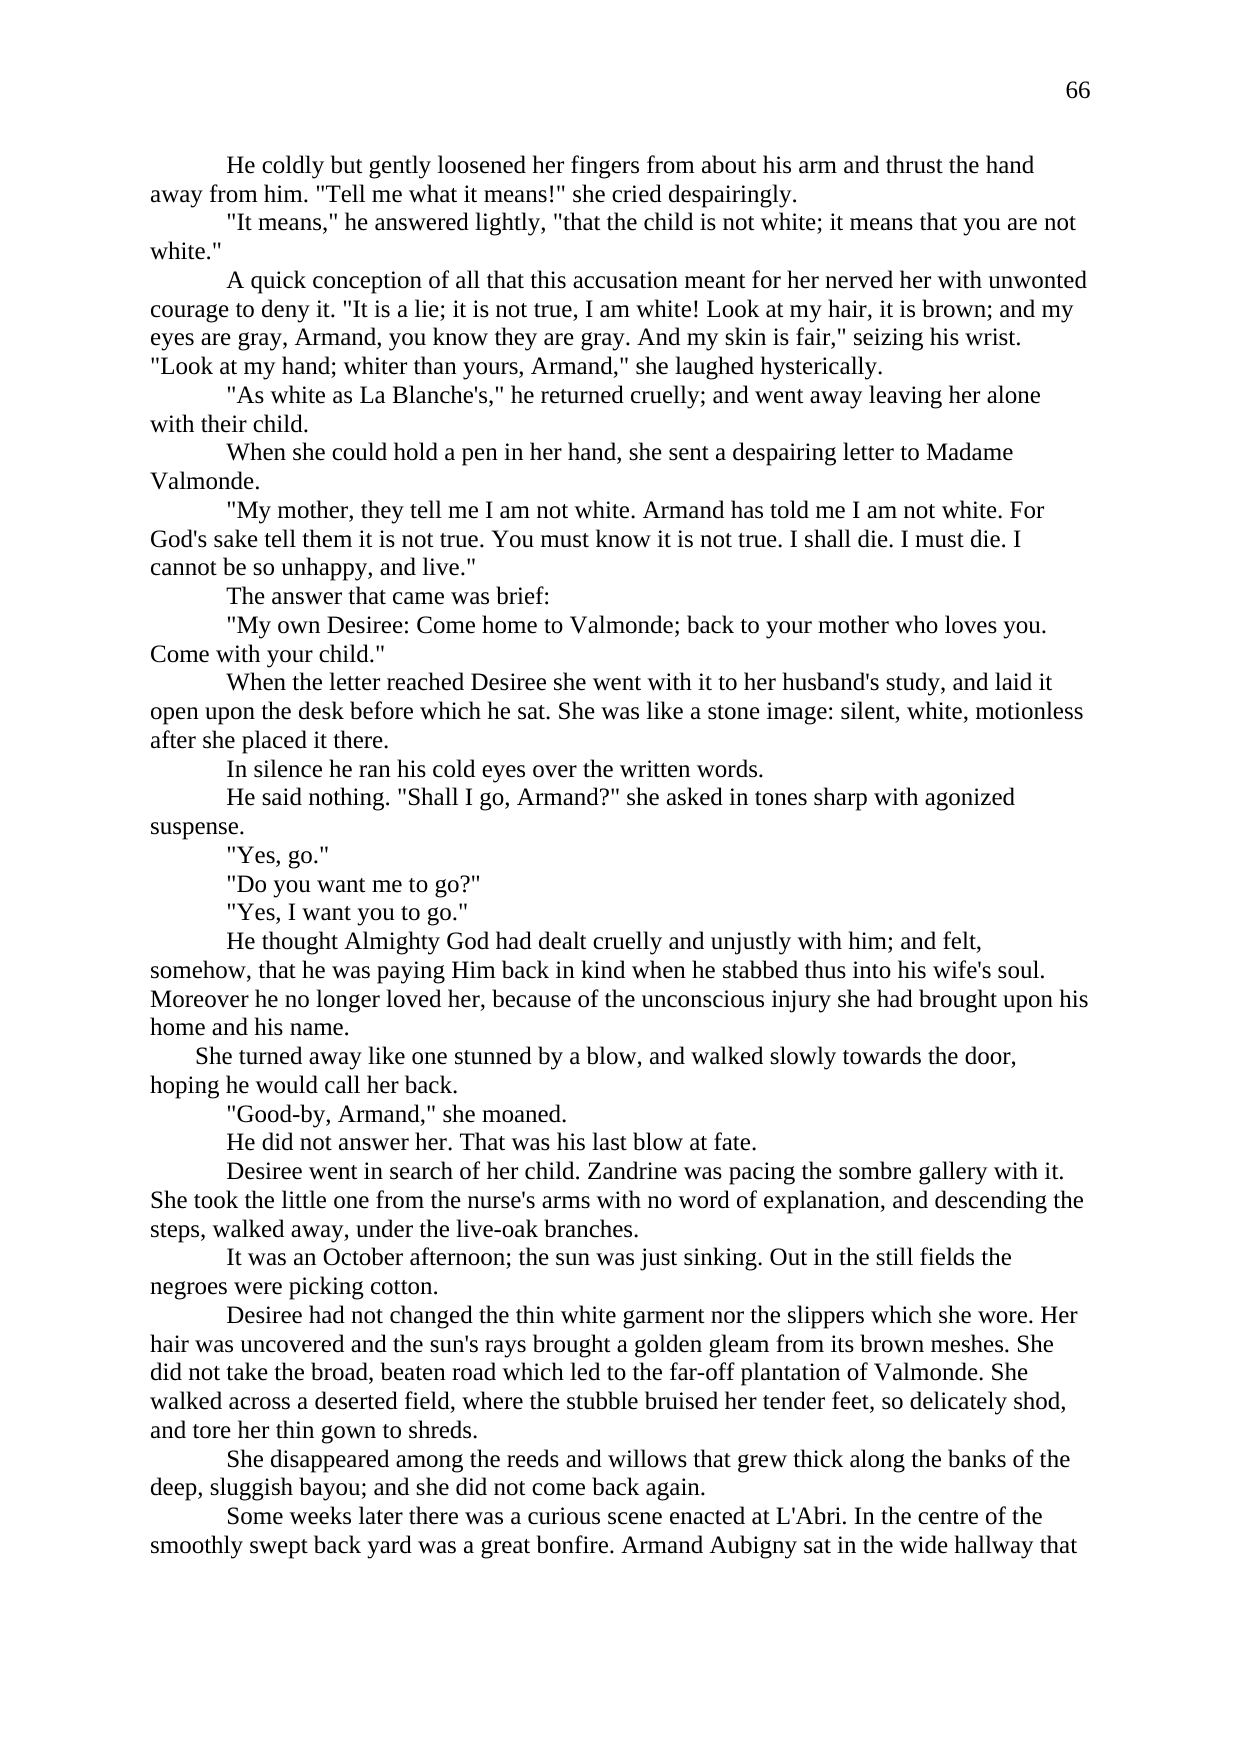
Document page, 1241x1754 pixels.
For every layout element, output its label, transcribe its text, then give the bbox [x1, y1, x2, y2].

text "My own Desiree: Come home to Valmonde; back to your mother who loves you. Come with your child." [150, 610, 1090, 667]
text "Do you want me to go?" [150, 869, 1090, 897]
text He did not answer her. That was his last blow at fate. [150, 1127, 1090, 1156]
text He thought Almighty God had dealt cruelly and unjustly with him; and felt, somehow, that he was paying Him back in kind when he stabbed thus into his wife's soul. Moreover he no longer loved her, because of the unconscious injury she had brought upon his home and his name. [150, 926, 1090, 1041]
text A quick conception of all that this accusation meant for her nerved her with unwonted courage to deny it. "It is a lie; it is not true, I am white! Look at my hair, it is brown; and my eyes are gray, Armand, you know they are gray. And my skin is fair," seizing his wrist. "Look at my hand; whiter than yours, Armand," she laughed hysterically. [150, 265, 1090, 380]
text It was an October afternoon; the sun was just sinking. Out in the still fields the negroes were picking cotton. [150, 1242, 1090, 1300]
text When she could hold a pen in her hand, she sent a despairing letter to Madame Valmonde. [150, 437, 1090, 495]
text She disappeared among the reeds and willows that grew thick along the banks of the deep, sluggish bayou; and she did not come back again. [150, 1444, 1090, 1501]
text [150, 1501, 1090, 1559]
text In silence he ran his cold eyes over the written words. [150, 754, 1090, 782]
text "As white as La Blanche's," he returned cruelly; and went away leaving her alone with their child. [150, 380, 1090, 437]
text She turned away like one stunned by a blow, and walked slowly towards the door, hoping he would call her back. [150, 1041, 1090, 1099]
text He said nothing. "Shall I go, Armand?" she asked in tones sharp with agonized suspense. [150, 782, 1090, 840]
text Desiree went in search of her child. Zandrine was pacing the sombre gallery with it. She took the little one from the nurse's arms with no word of explanation, and descending the steps, walked away, under the live-oak branches. [150, 1156, 1090, 1242]
text "It means," he answered lightly, "that the child is not white; it means that you are not white." [150, 207, 1090, 265]
text He coldly but gently loosened her fingers from about his arm and thrust the hand away from him. "Tell me what it means!" she cried despairingly. [150, 150, 1090, 207]
text "Good-by, Armand," she moaned. [150, 1099, 1090, 1127]
text Desiree had not changed the thin white garment nor the slippers which she wore. Her hair was uncovered and the sun's rays brought a golden gleam from its brown meshes. She did not take the broad, beaten road which led to the far-off plantation of Valmonde. She walked across a deserted field, where the stubble bruised her tender feet, so delicately shod, and tore her thin gown to shreds. [150, 1300, 1090, 1444]
text The answer that came was brief: [150, 581, 1090, 610]
text "My mother, they tell me I am not white. Armand has told me I am not white. For God's sake tell them it is not true. You must know it is not true. I shall die. I must die. I cannot be so unhappy, and live." [150, 495, 1090, 581]
text "Yes, I want you to go." [150, 897, 1090, 926]
text When the letter reached Desiree she went with it to her husband's study, and laid it open upon the desk before which he sat. She was like a stone image: silent, white, motionless after she placed it there. [150, 667, 1090, 754]
text "Yes, go." [150, 840, 1090, 869]
